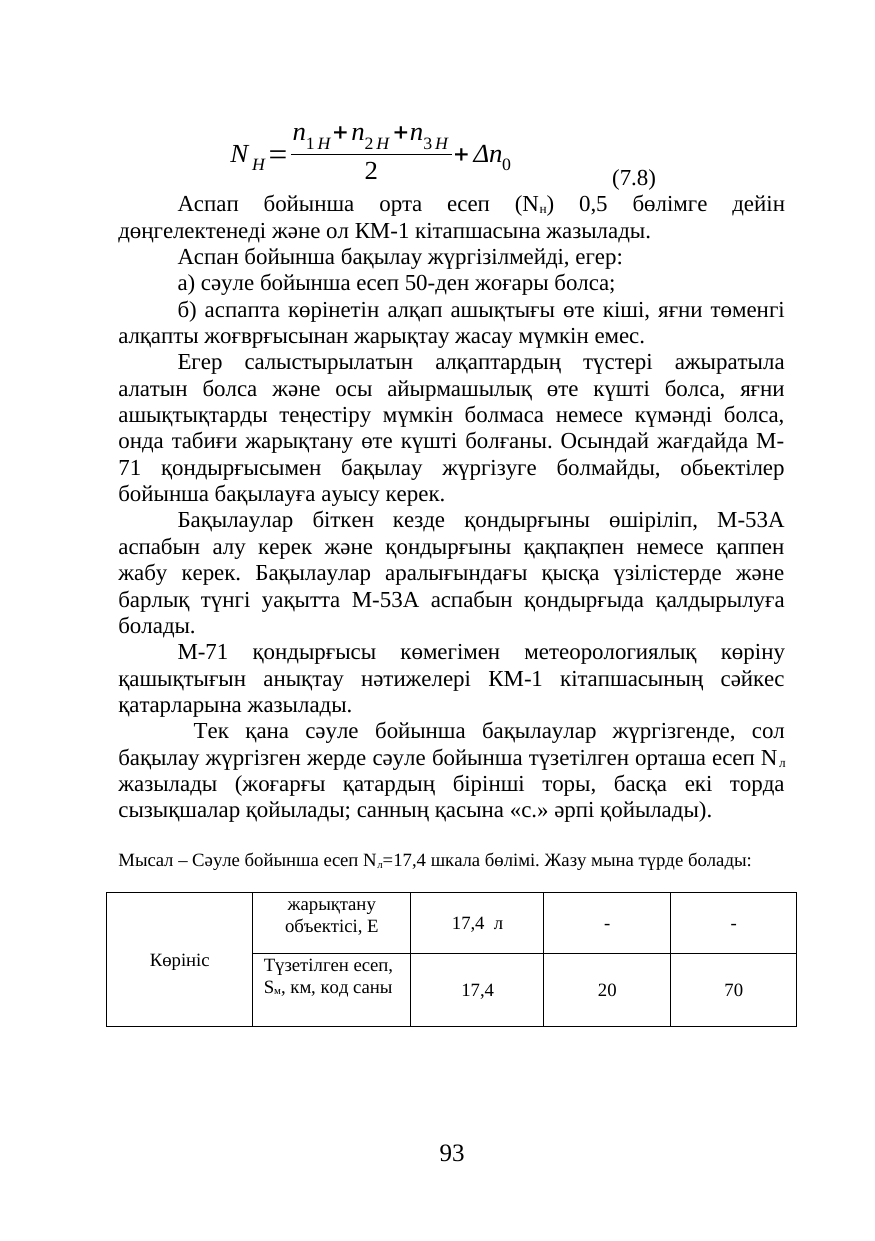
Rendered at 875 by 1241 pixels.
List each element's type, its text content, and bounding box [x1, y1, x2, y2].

text Егер салыстырылатын алқаптардың түстері ажыратыла алатын болса және осы айырмашылық өте күшті болса, яғни ашықтықтарды теңестіру мүмкін болмаса немесе күмәнді болса, онда табиғи жарықтану өте күшті болғаны. Осындай жағдайда М-71 қондырғысымен бақылау жүргізуге болмайды, обьектілер бойынша бақылауға ауысу керек. [118, 348, 785, 507]
table_cell 70 [671, 954, 796, 1026]
text Аспан бойынша бақылау жүргізілмейді, егер: [118, 243, 785, 269]
table_cell 17,4 [411, 954, 543, 1026]
table_header - [671, 893, 796, 953]
text М-71 қондырғысы көмегімен метеорологиялық көріну қашықтығын анықтау нәтижелері КМ-1 кітапшасының сәйкес қатарларына жазылады. [118, 638, 785, 717]
text Мысал – Сәуле бойынша есеп Nл=17,4 шкала бөлімі. Жазу мына түрде болады: [118, 849, 785, 871]
table_cell 20 [544, 954, 670, 1026]
table_header жарықтану объектісі, Е [253, 893, 410, 953]
text Аспап бойынша орта есеп (Nн) 0,5 бөлімге дейін дөңгелектенеді және ол КМ-1 кітапшасына жазылады. [118, 190, 785, 243]
text Тек қана сәуле бойынша бақылаулар жүргізгенде, сол бақылау жүргізген жерде сәуле бойынша түзетілген орташа есеп Nл жазылады (жоғарғы қатардың бірінші торы, басқа екі торда сызықшалар қойылады; санның қасына «с.» әрпі қойылады). [118, 717, 785, 823]
table_header 17,4 л [411, 893, 543, 953]
table_header Көрініс [107, 893, 252, 1026]
text (7.8) [118, 118, 785, 190]
table_header - [544, 893, 670, 953]
text б) аспапта көрінетін алқап ашықтығы өте кіші, яғни төменгі алқапты жоғврғысынан жарықтау жасау мүмкін емес. [118, 296, 785, 348]
table_cell Түзетілген есеп, Sм, км, код саны [253, 954, 410, 1026]
text Бақылаулар біткен кезде қондырғыны өшіріліп, М-53А аспабын алу керек және қондырғыны қақпақпен немесе қаппен жабу керек. Бақылаулар аралығындағы қысқа үзілістерде және барлық түнгі уақытта М-53А аспабын қондырғыда қалдырылуға болады. [118, 507, 785, 638]
text а) сәуле бойынша есеп 50-ден жоғары болса; [118, 269, 785, 296]
